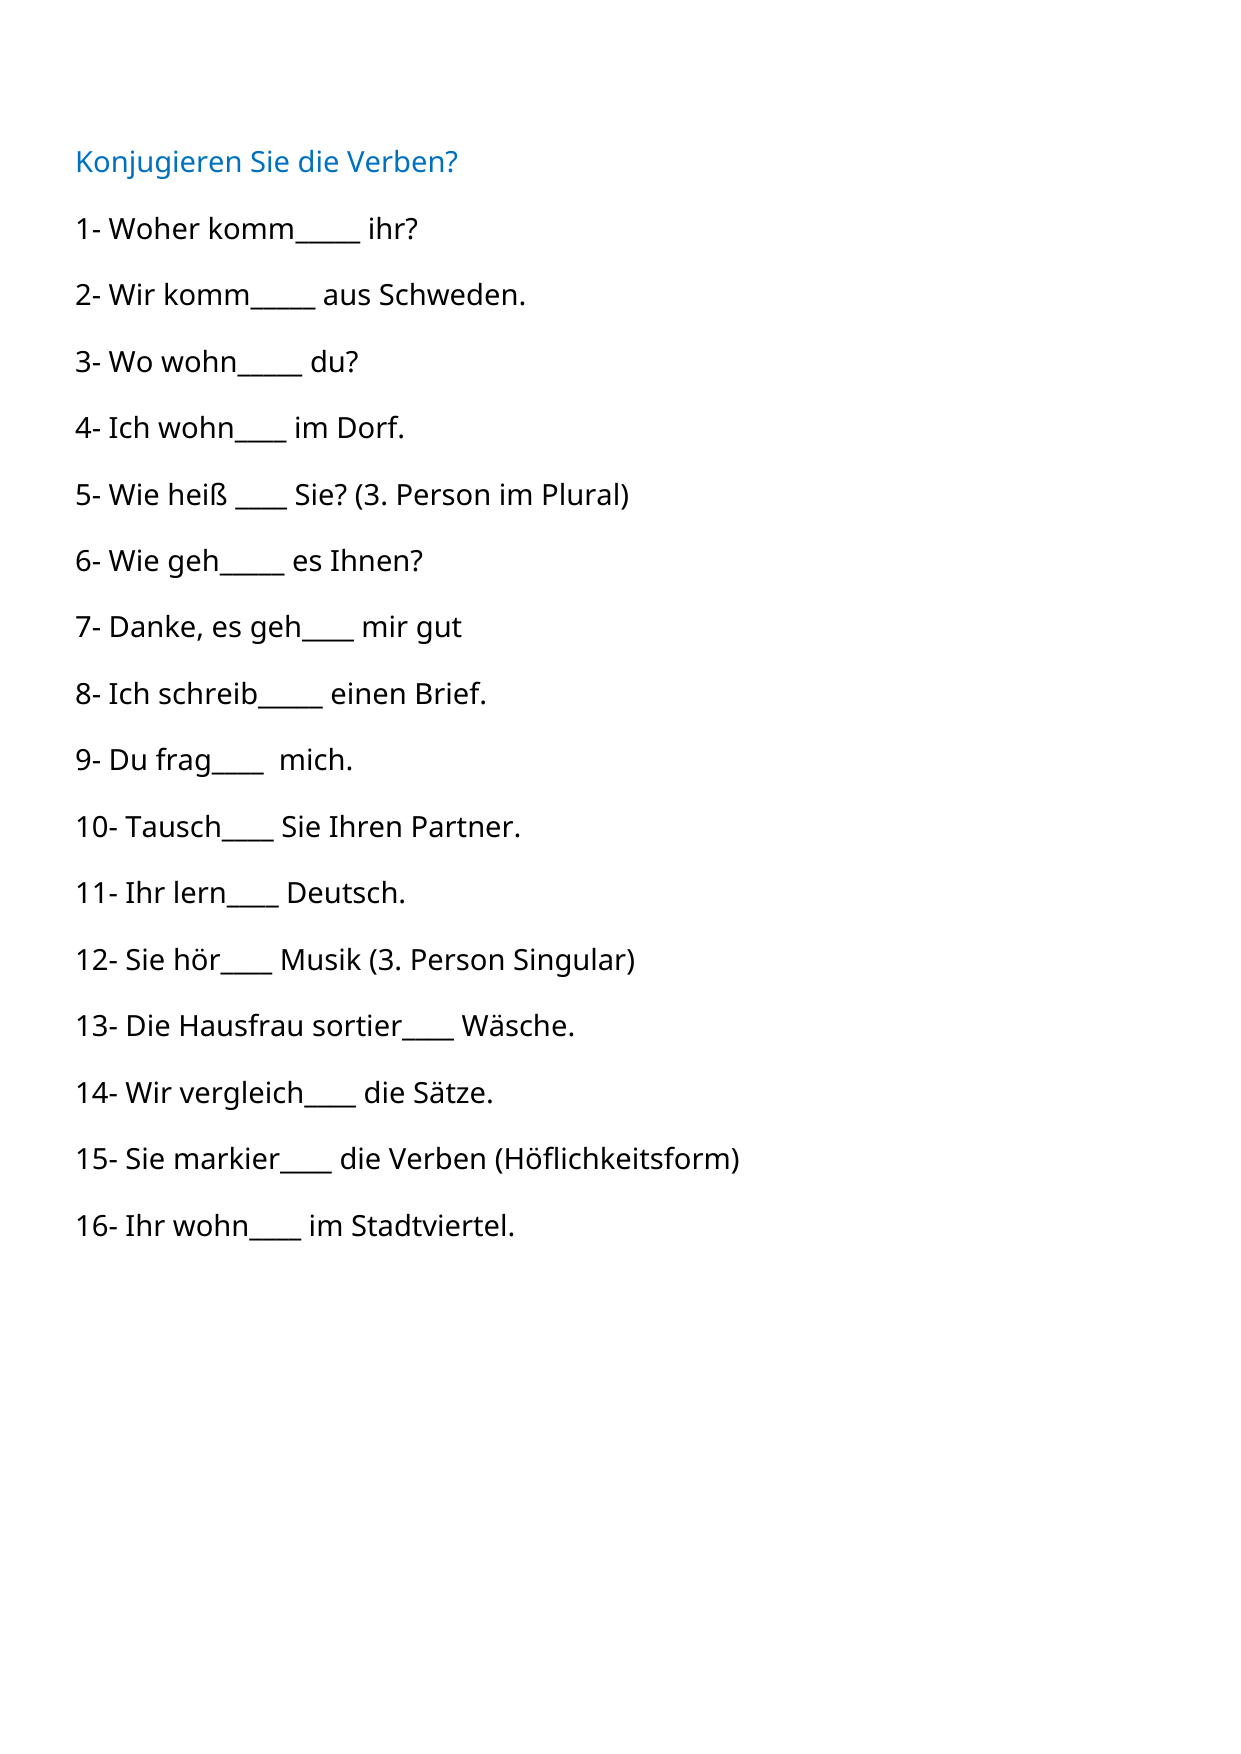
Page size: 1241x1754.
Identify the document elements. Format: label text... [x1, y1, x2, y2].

text 1- Woher komm_____ ihr? [75, 208, 1152, 248]
text 4- Ich wohn____ im Dorf. [75, 407, 1152, 447]
text 3- Wo wohn_____ du? [75, 341, 1152, 381]
text 2- Wir komm_____ aus Schweden. [75, 274, 1152, 314]
text 7- Danke, es geh____ mir gut [75, 607, 1152, 646]
text 13- Die Hausfrau sortier____ Wäsche. [75, 1005, 1152, 1045]
text 16- Ihr wohn____ im Stadtviertel. [75, 1205, 1152, 1244]
text 9- Du frag____ mich. [75, 739, 1152, 779]
text 11- Ihr lern____ Deutsch. [75, 872, 1152, 912]
text 10- Tausch____ Sie Ihren Partner. [75, 806, 1152, 846]
text Konjugieren Sie die Verben? [75, 141, 1152, 181]
text 8- Ich schreib_____ einen Brief. [75, 673, 1152, 713]
text 5- Wie heiß ____ Sie? (3. Person im Plural) [75, 474, 1152, 513]
text 14- Wir vergleich____ die Sätze. [75, 1072, 1152, 1112]
text 12- Sie hör____ Musik (3. Person Singular) [75, 939, 1152, 979]
text 6- Wie geh_____ es Ihnen? [75, 540, 1152, 580]
text 15- Sie markier____ die Verben (Höflichkeitsform) [75, 1138, 1152, 1178]
